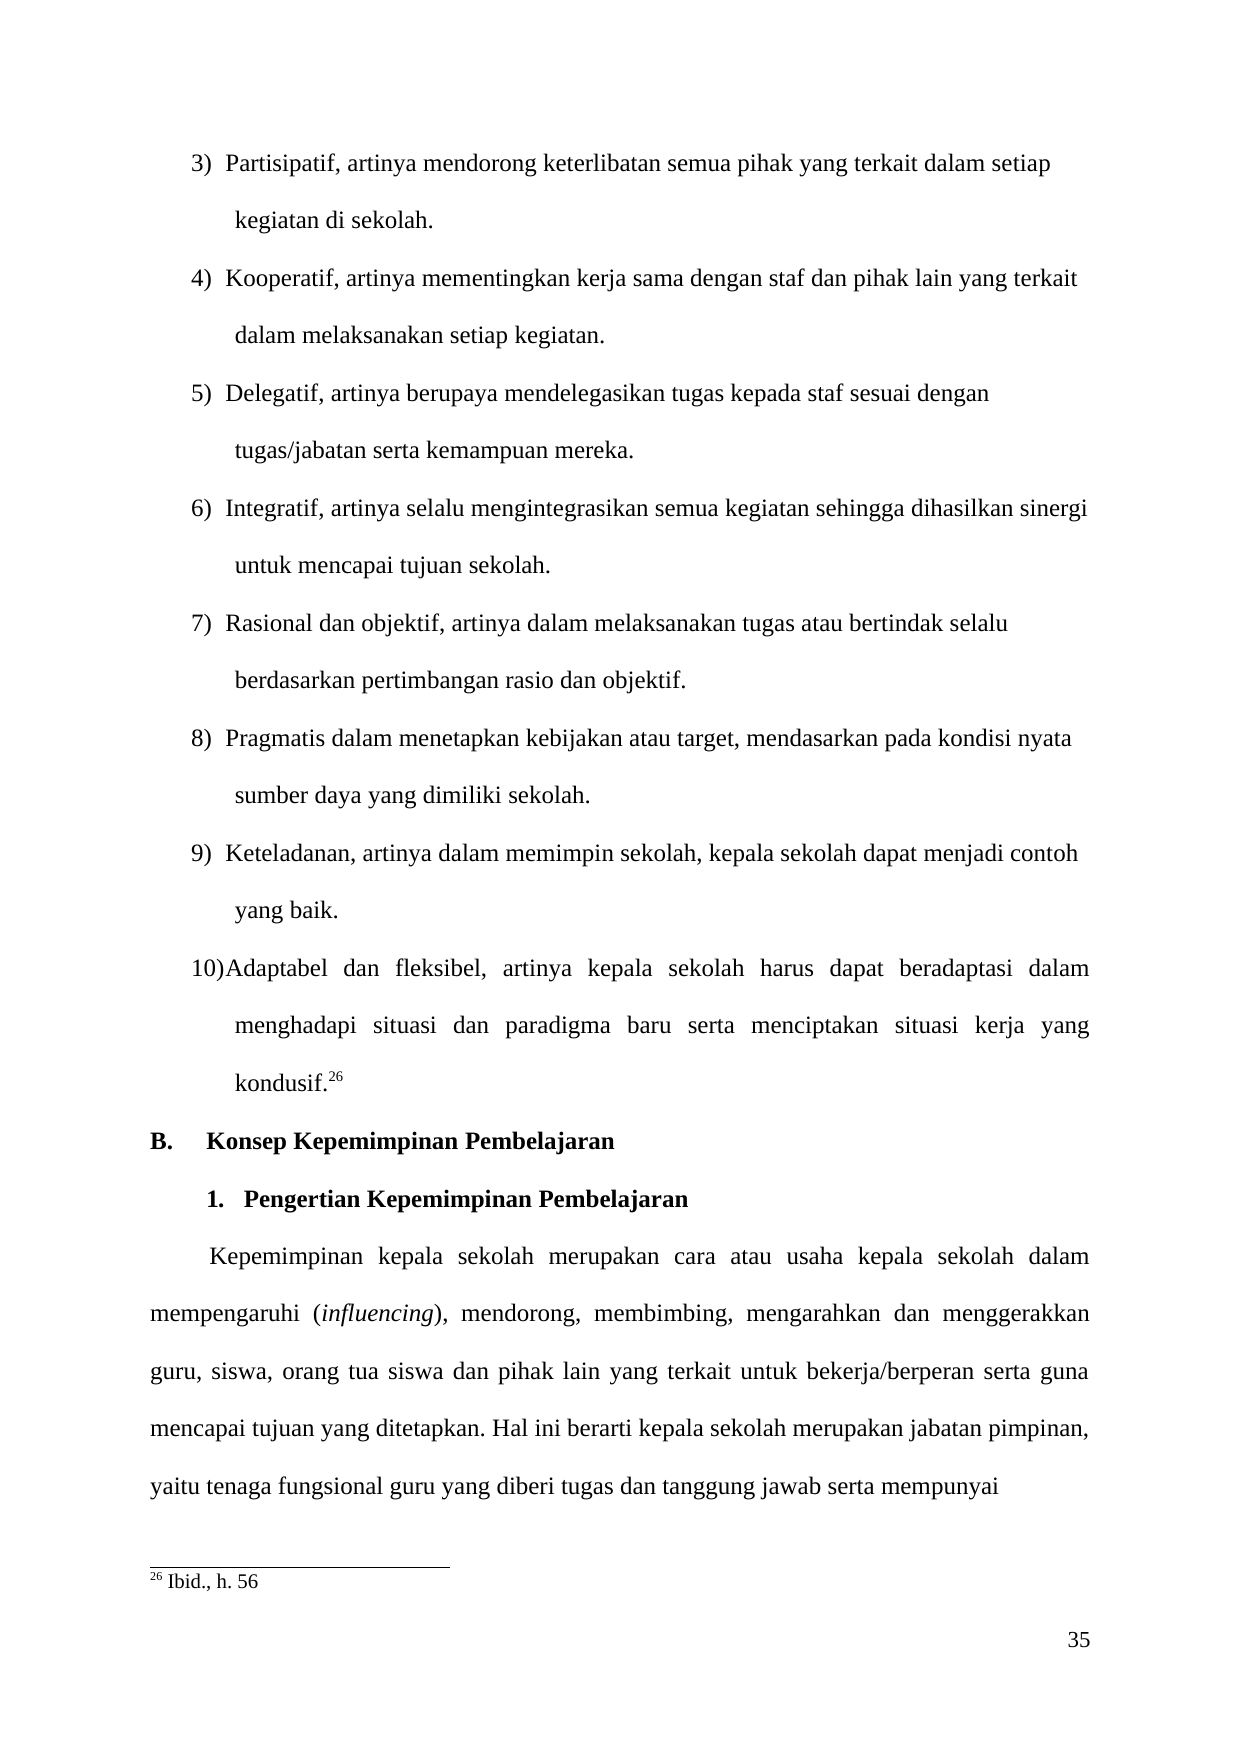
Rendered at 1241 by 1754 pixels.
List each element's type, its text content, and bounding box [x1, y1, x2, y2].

list Keteladanan, artinya dalam memimpin sekolah, kepala sekolah dapat menjadi contoh yang baik. [191, 838, 1089, 924]
list Kooperatif, artinya mementingkan kerja sama dengan staf dan pihak lain yang terkait dalam melaksanakan setiap kegiatan. [191, 263, 1089, 349]
list Delegatif, artinya berupaya mendelegasikan tugas kepada staf sesuai dengan tugas/jabatan serta kemampuan mereka. [191, 378, 1089, 464]
list Integratif, artinya selalu mengintegrasikan semua kegiatan sehingga dihasilkan sinergi untuk mencapai tujuan sekolah. [191, 493, 1088, 579]
list Pragmatis dalam menetapkan kebijakan atau target, mendasarkan pada kondisi nyata sumber daya yang dimiliki sekolah. [191, 723, 1089, 809]
list Adaptabel dan fleksibel, artinya kepala sekolah harus dapat beradaptasi dalam menghadapi situasi dan paradigma baru serta menciptakan situasi kerja yang kondusif.26 [191, 953, 1090, 1097]
text 26 Ibid., h. 56 [150, 1569, 1103, 1593]
text Kepemimpinan kepala sekolah merupakan cara atau usaha kepala sekolah dalam mempengaruhi (influencing), mendorong, membimbing, mengarahkan dan menggerakkan guru, siswa, orang tua siswa dan pihak lain yang terkait untuk bekerja/berperan serta guna mencapai tujuan yang ditetapkan. Hal ini berarti kepala sekolah merupakan jabatan pimpinan, yaitu tenaga fungsional guru yang diberi tugas dan tanggung jawab serta mempunyai [150, 1241, 1090, 1499]
list Rasional dan objektif, artinya dalam melaksanakan tugas atau bertindak selalu berdasarkan pertimbangan rasio dan objektif. [191, 608, 1089, 694]
subtitle Konsep Kepemimpinan Pembelajaran [150, 1126, 1103, 1155]
list Partisipatif, artinya mendorong keterlibatan semua pihak yang terkait dalam setiap kegiatan di sekolah. [191, 148, 1091, 234]
list Pengertian Kepemimpinan Pembelajaran [206, 1184, 1103, 1212]
